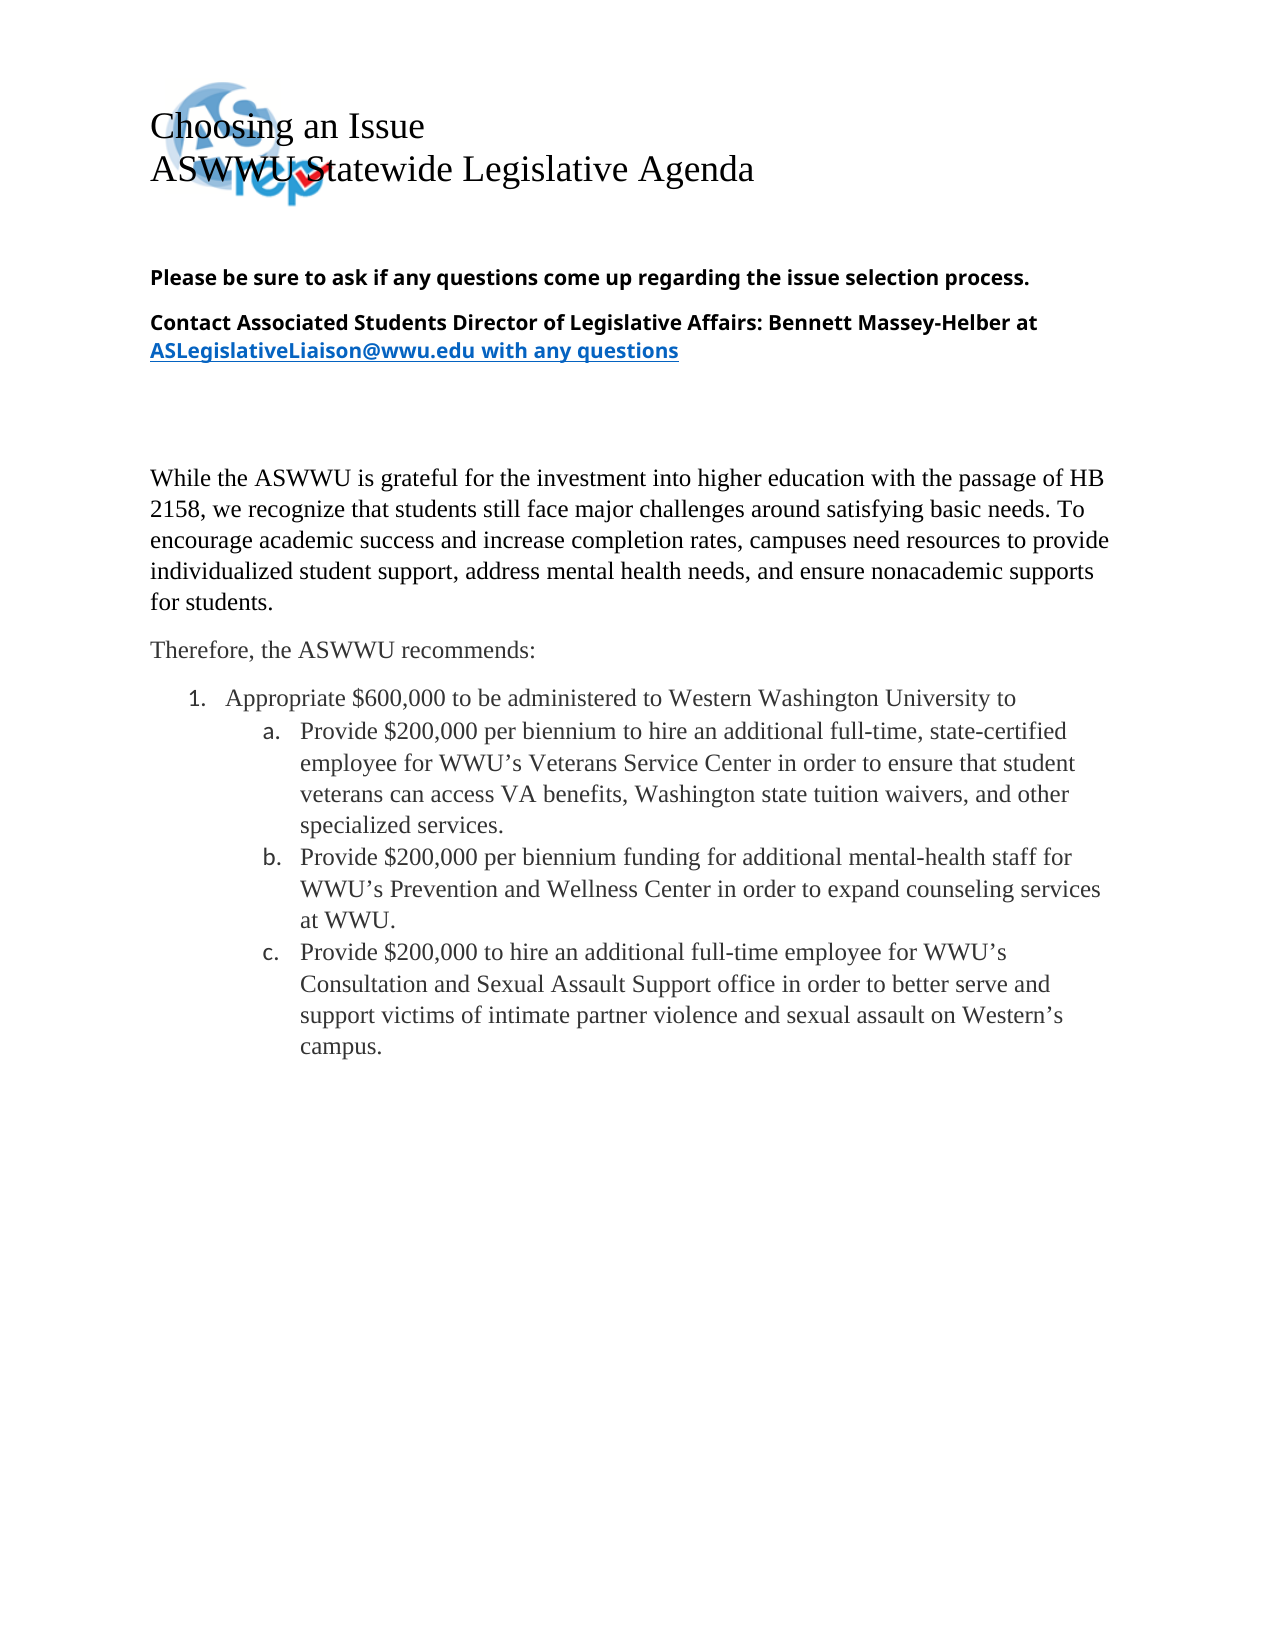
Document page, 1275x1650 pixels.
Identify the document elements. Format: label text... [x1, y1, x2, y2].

picture [158, 159, 167, 171]
text Therefore, the ASWWU recommends: [150, 635, 1125, 663]
text Please be sure to ask if any questions come up regarding the issue selection process. [150, 263, 1125, 292]
list Appropriate $600,000 to be administered to Western Washington University to [187, 682, 1125, 713]
text Contact Associated Students Director of Legislative Affairs: Bennett Massey-Helber at ASLegislativeLiaison@wwu.edu with any questions [150, 308, 1125, 365]
list Provide $200,000 per biennium to hire an additional full-time, state-certified employee for WWU’s Veterans Service Center in order to ensure that student veterans can access VA benefits, Washington state tuition waivers, and other specialized services. [262, 715, 1125, 839]
list Provide $200,000 to hire an additional full-time employee for WWU’s Consultation and Sexual Assault Support office in order to better serve and support victims of intimate partner violence and sexual assault on Western’s campus. [262, 936, 1125, 1060]
picture [150, 75, 338, 215]
list Provide $200,000 per biennium funding for additional mental-health staff for WWU’s Prevention and Wellness Center in order to expand counseling services at WWU. [262, 841, 1125, 934]
text While the ASWWU is grateful for the investment into higher education with the passage of HB 2158, we recognize that students still face major challenges around satisfying basic needs. To encourage academic success and increase completion rates, campuses need resources to provide individualized student support, address mental health needs, and ensure nonacademic supports for students. [150, 463, 1125, 616]
